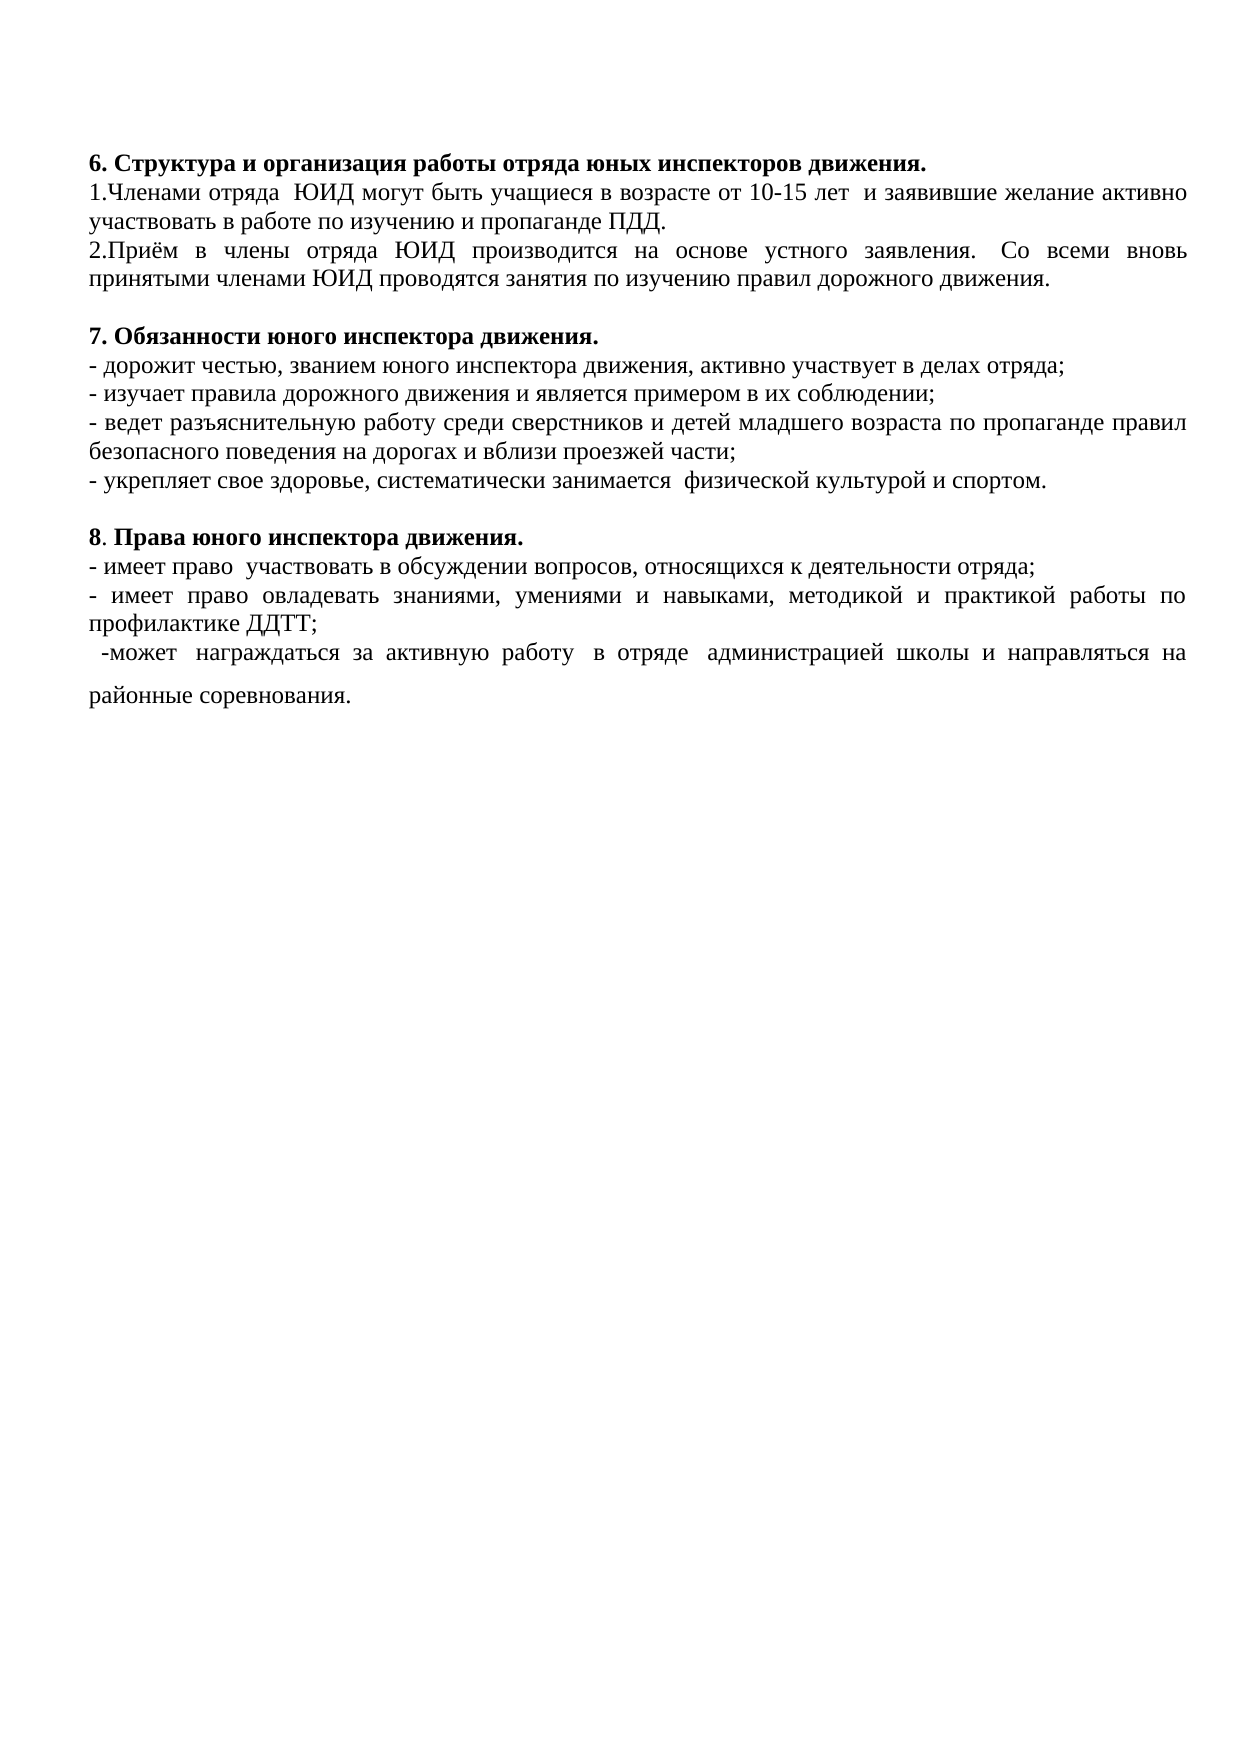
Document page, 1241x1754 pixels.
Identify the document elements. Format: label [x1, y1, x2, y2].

table_header [87, 118, 1189, 811]
